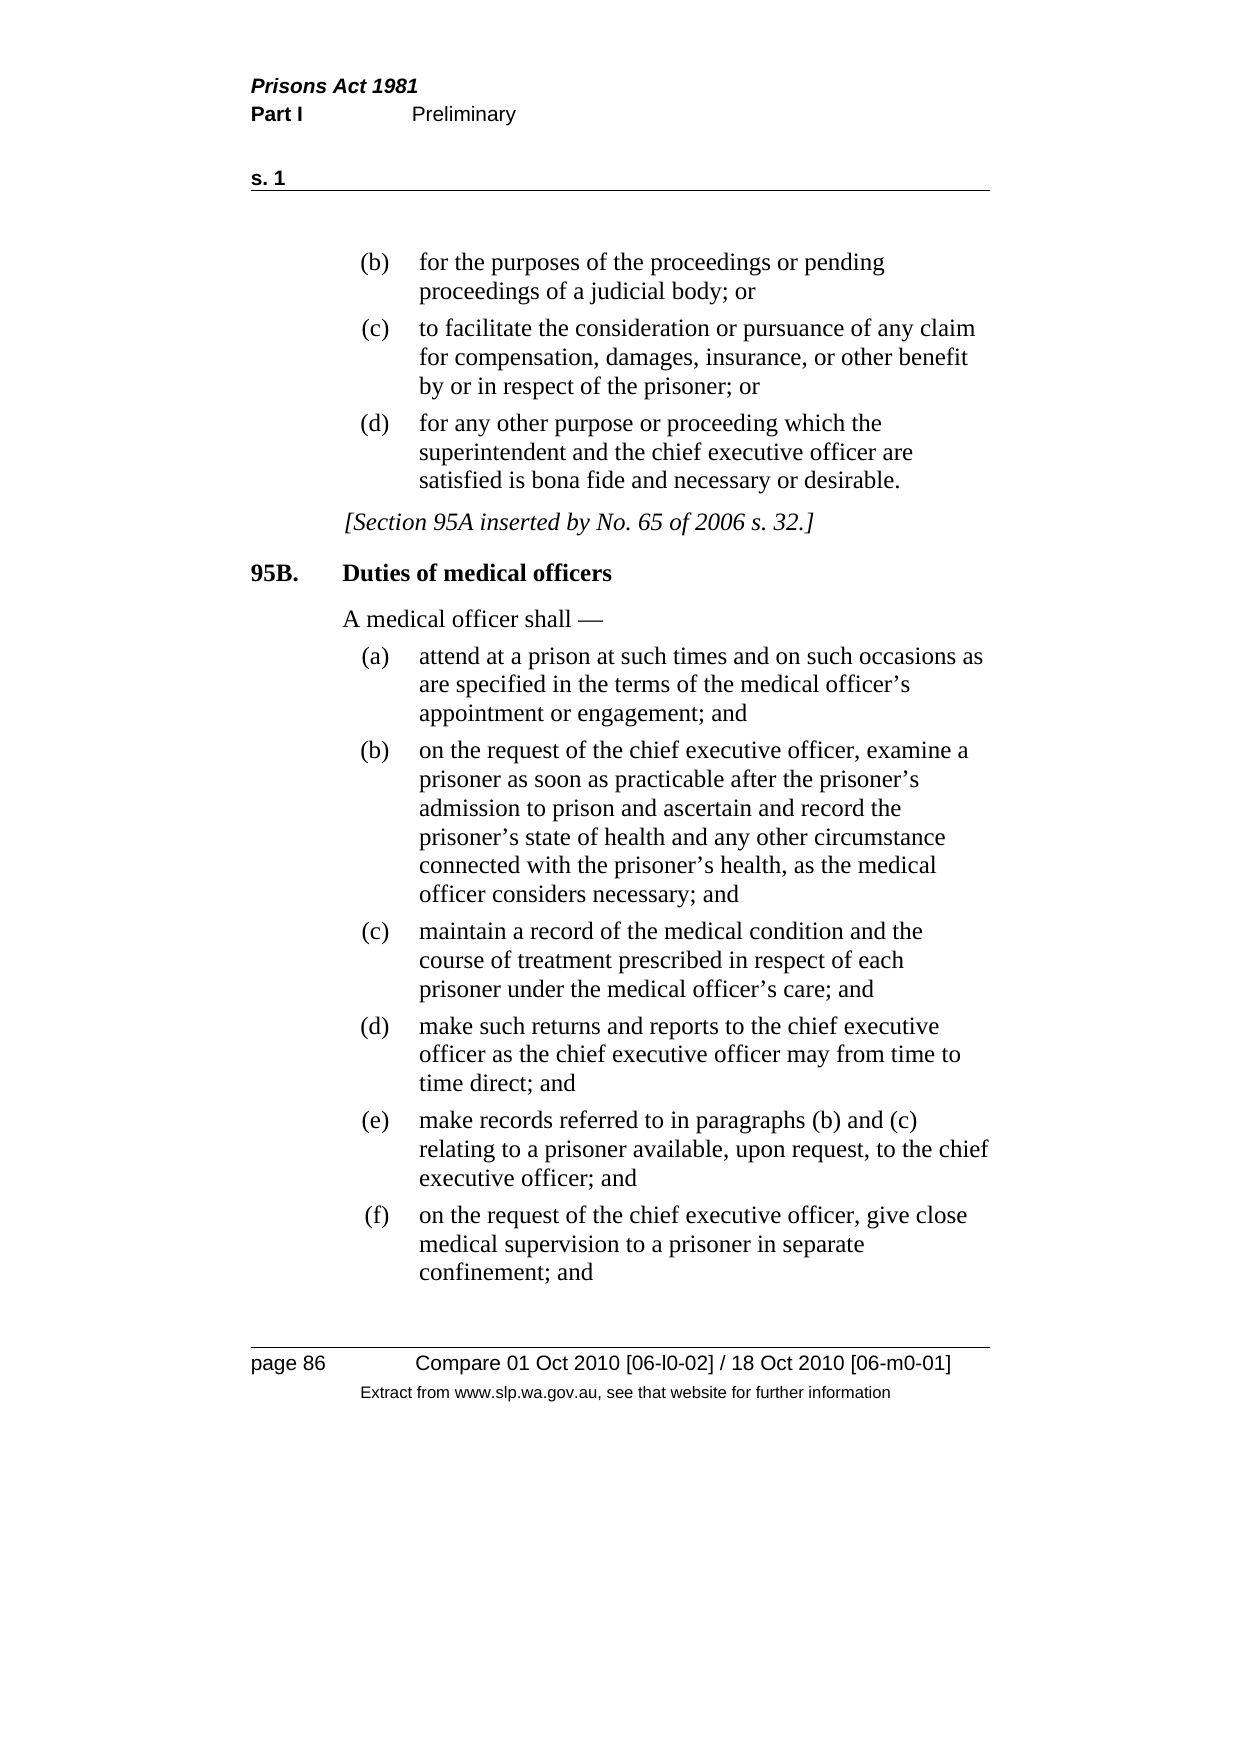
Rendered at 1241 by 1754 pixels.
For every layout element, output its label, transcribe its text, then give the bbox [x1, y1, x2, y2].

text (e) make records referred to in paragraphs (b) and (c) relating to a prisoner available, upon request, to the chief executive officer; and [251, 1105, 990, 1192]
text A medical officer shall — [251, 604, 990, 632]
subtitle 95B. Duties of medical officers [251, 558, 990, 587]
text (b) for the purposes of the proceedings or pending proceedings of a judicial body; or [251, 247, 990, 305]
text (a) attend at a prison at such times and on such occasions as are specified in the terms of the medical officer’s appointment or engagement; and [251, 641, 990, 727]
text (b) on the request of the chief executive officer, examine a prisoner as soon as practicable after the prisoner’s admission to prison and ascertain and record the prisoner’s state of health and any other circumstance connected with the prisoner’s health, as the medical officer considers necessary; and [251, 735, 990, 908]
text (f) on the request of the chief executive officer, give close medical supervision to a prisoner in separate confinement; and [251, 1200, 990, 1286]
text [Section 95A inserted by No. 65 of 2006 s. 32.] [251, 507, 990, 535]
text (c) maintain a record of the medical condition and the course of treatment prescribed in respect of each prisoner under the medical officer’s care; and [251, 916, 990, 1002]
text (c) to facilitate the consideration or pursuance of any claim for compensation, damages, insurance, or other benefit by or in respect of the prisoner; or [251, 313, 990, 399]
text (d) for any other purpose or proceeding which the superintendent and the chief executive officer are satisfied is bona fide and necessary or desirable. [251, 408, 990, 494]
text (d) make such returns and reports to the chief executive officer as the chief executive officer may from time to time direct; and [251, 1011, 990, 1097]
